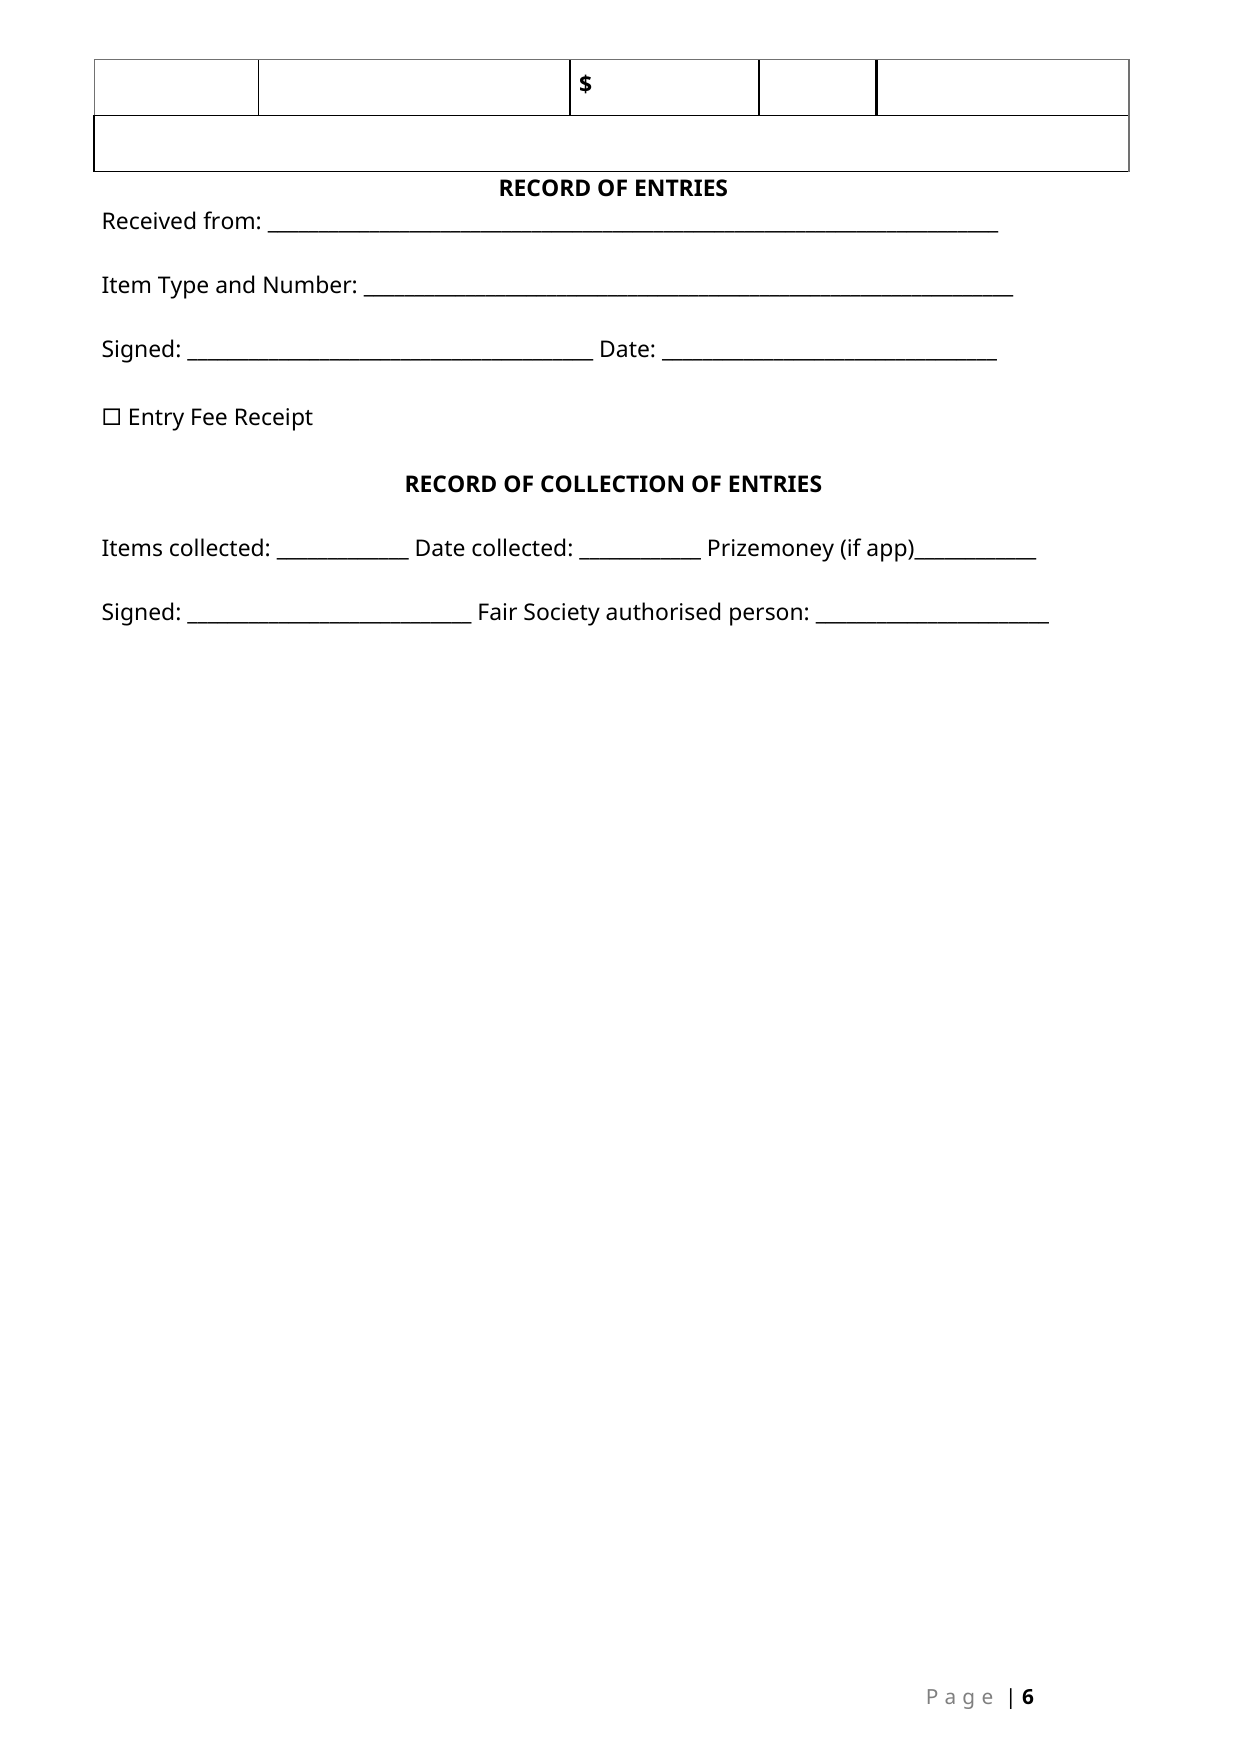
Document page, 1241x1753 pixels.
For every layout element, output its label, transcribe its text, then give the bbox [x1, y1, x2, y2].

text Signed: ____________________________ Fair Society authorised person: _______________________ [101, 596, 1138, 627]
table_cell [759, 116, 1128, 171]
table_cell [570, 116, 758, 171]
table_cell [878, 60, 1128, 115]
table_cell $ [571, 60, 758, 115]
text Items collected: _____________ Date collected: ____________ Prizemoney (if app)____________ [101, 532, 1138, 563]
text Signed: ________________________________________ Date: _________________________________ [101, 333, 1108, 364]
table_cell [760, 60, 875, 115]
table_cell [95, 116, 570, 171]
text Entry Fee Receipt [101, 401, 1108, 432]
text RECORD OF COLLECTION OF ENTRIES [89, 468, 1138, 499]
table_cell [259, 60, 569, 115]
text RECORD OF ENTRIES [89, 172, 1138, 203]
text Item Type and Number: ________________________________________________________________ [101, 269, 1108, 301]
table_cell [95, 60, 258, 115]
text Received from: ________________________________________________________________________ [101, 205, 1108, 237]
